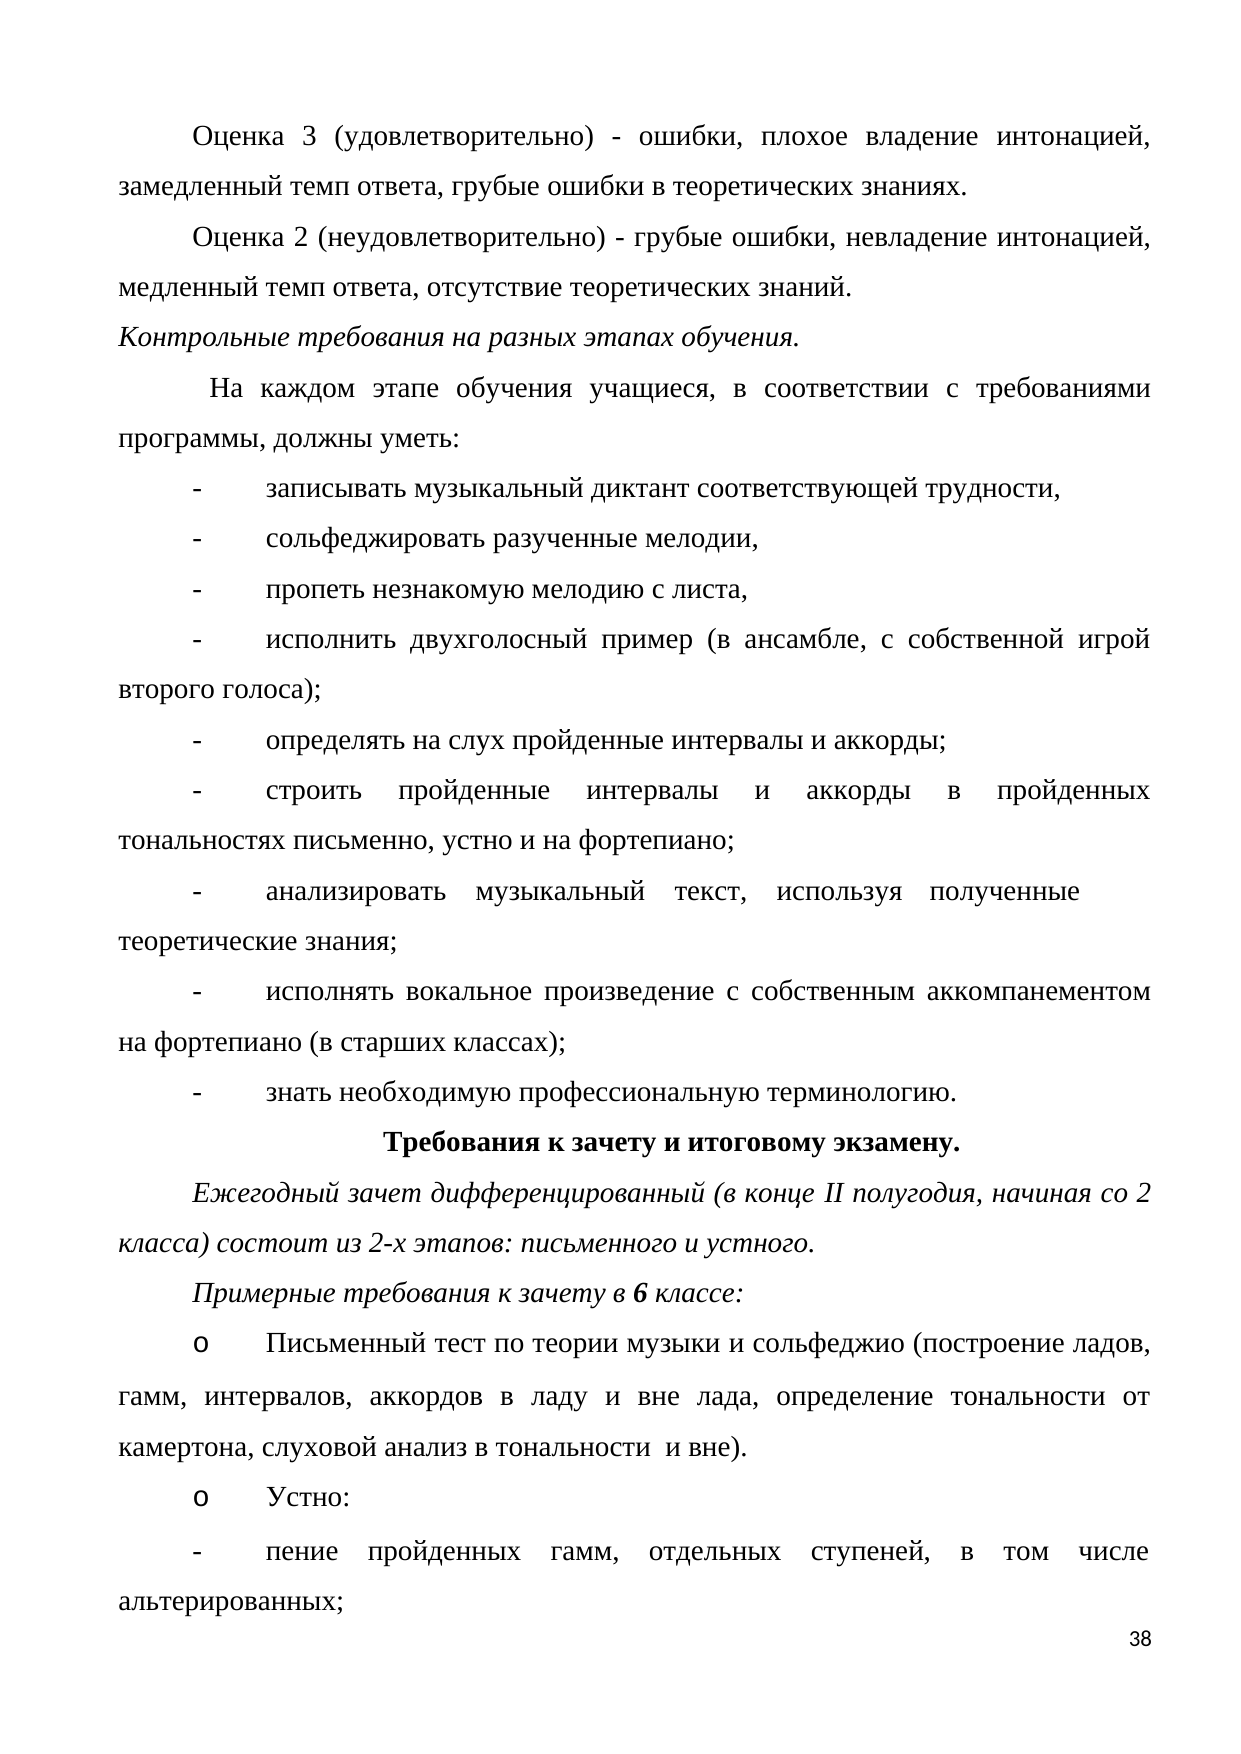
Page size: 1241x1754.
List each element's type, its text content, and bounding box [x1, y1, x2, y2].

list исполнить двухголосный пример (в ансамбле, с собственной игрой второго голоса); [118, 621, 1152, 705]
list Письменный тест по теории музыки и сольфеджио (построение ладов, гамм, интервалов, аккордов в ладу и вне лада, определение тональности от камертона, слуховой анализ в тональности и вне). [118, 1326, 1152, 1462]
text На каждом этапе обучения учащиеся, в соответствии с требованиями программы, должны уметь: [118, 370, 1152, 453]
text Оценка 3 (удовлетворительно) - ошибки, плохое владение интонацией, замедленный темп ответа, грубые ошибки в теоретических знаниях. [118, 118, 1152, 202]
list определять на слух пройденные интервалы и аккорды; [118, 722, 1152, 755]
text Примерные требования к зачету в 6 классе: [118, 1275, 1152, 1309]
list знать необходимую профессиональную терминологию. [118, 1074, 1152, 1108]
text Оценка 2 (неудовлетворительно) - грубые ошибки, невладение интонацией, медленный темп ответа, отсутствие теоретических знаний. [118, 219, 1152, 303]
list Устно: [118, 1479, 1152, 1515]
list сольфеджировать разученные мелодии, [118, 521, 1152, 554]
list записывать музыкальный диктант соответствующей трудности, [118, 470, 1152, 504]
text Контрольные требования на разных этапах обучения. [118, 319, 1152, 353]
text Ежегодный зачет дифференцированный (в конце II полугодия, начиная со 2 класса) состоит из 2-х этапов: письменного и устного. [118, 1175, 1152, 1258]
list пропеть незнакомую мелодию с листа, [118, 571, 1152, 604]
text - пение пройденных гамм, отдельных ступеней, в том числе альтерированных; [118, 1533, 1152, 1617]
list анализировать музыкальный текст, используя полученные теоретические знания; [118, 873, 1152, 957]
text Требования к зачету и итоговому экзамену. [118, 1124, 1152, 1158]
list исполнять вокальное произведение с собственным аккомпанементом на фортепиано (в старших классах); [118, 973, 1152, 1057]
list строить пройденные интервалы и аккорды в пройденных тональностях письменно, устно и на фортепиано; [118, 772, 1152, 856]
